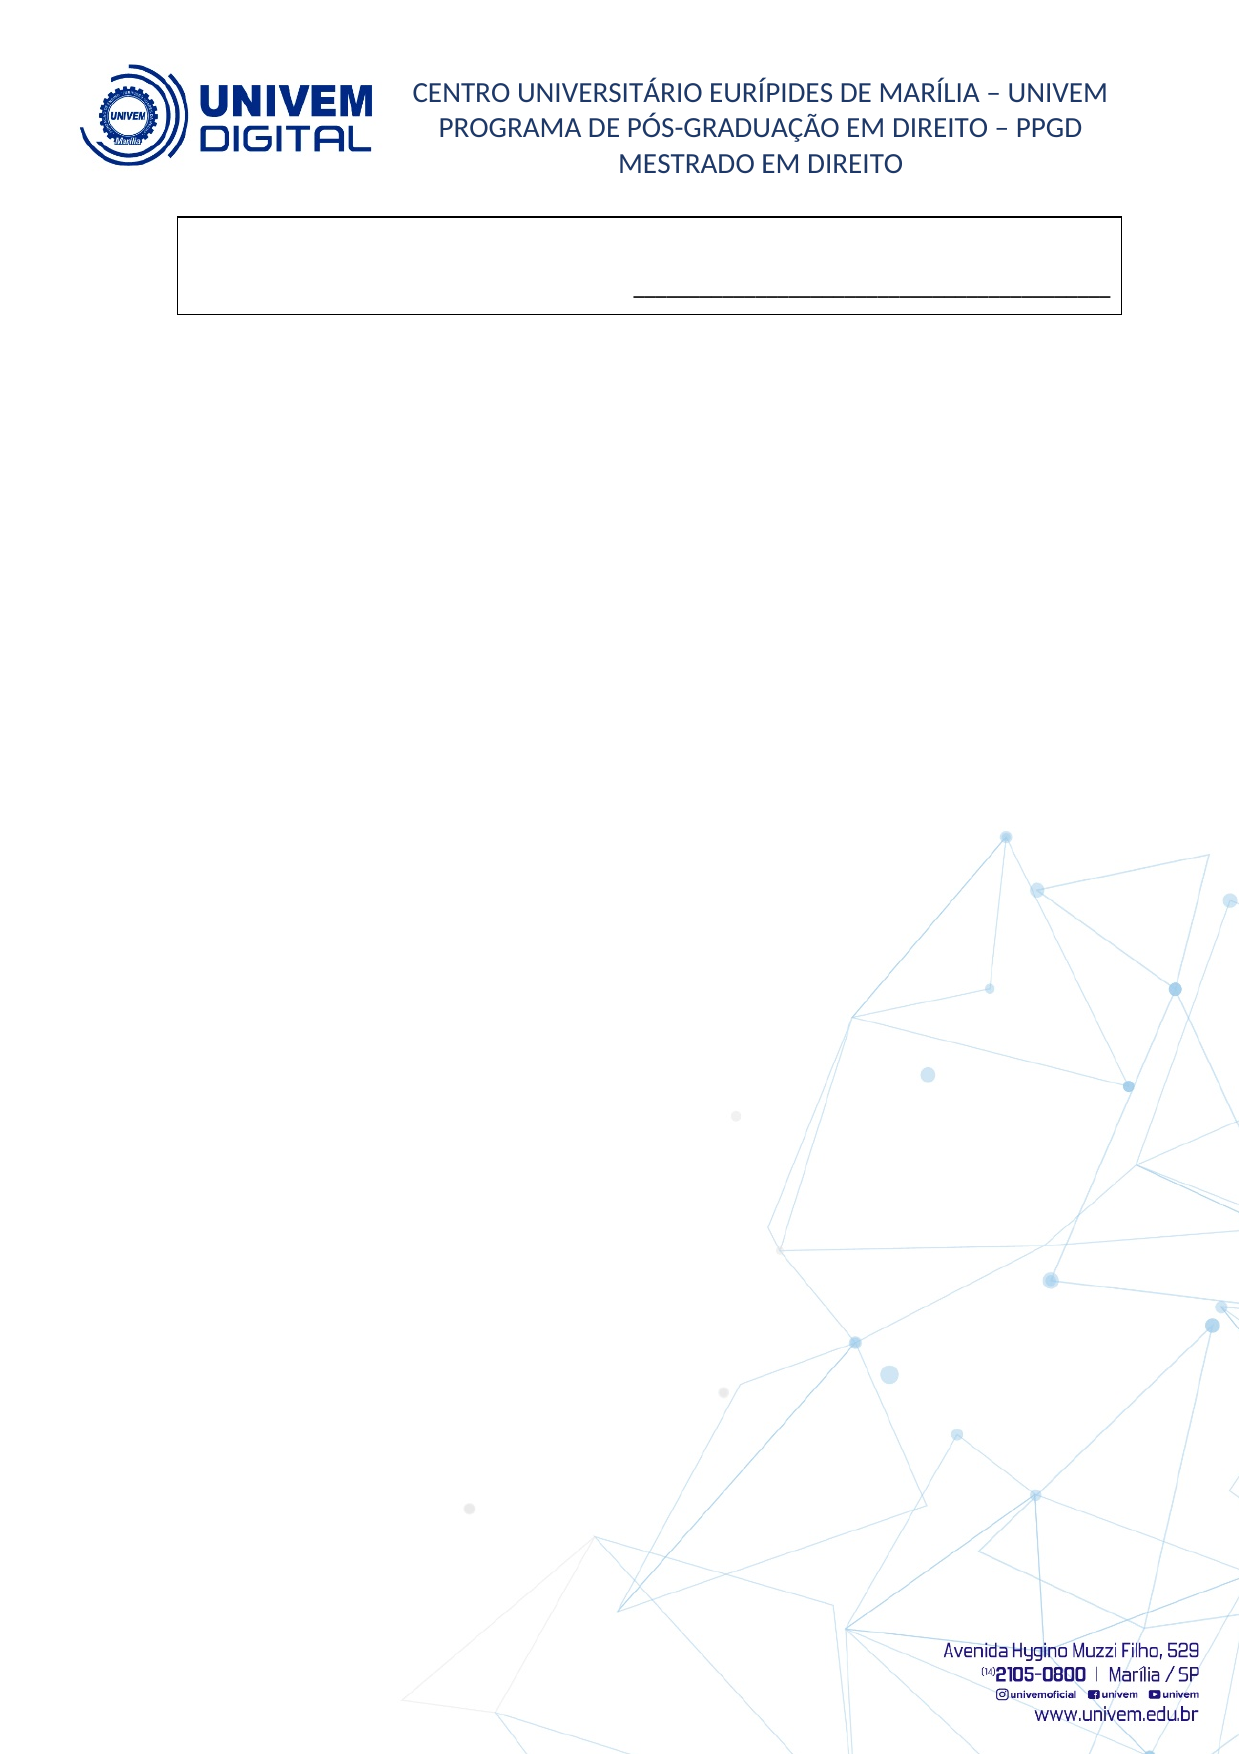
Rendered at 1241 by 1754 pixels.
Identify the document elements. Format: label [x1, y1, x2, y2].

picture [0, 3, 1239, 1754]
table_header [178, 218, 1121, 314]
